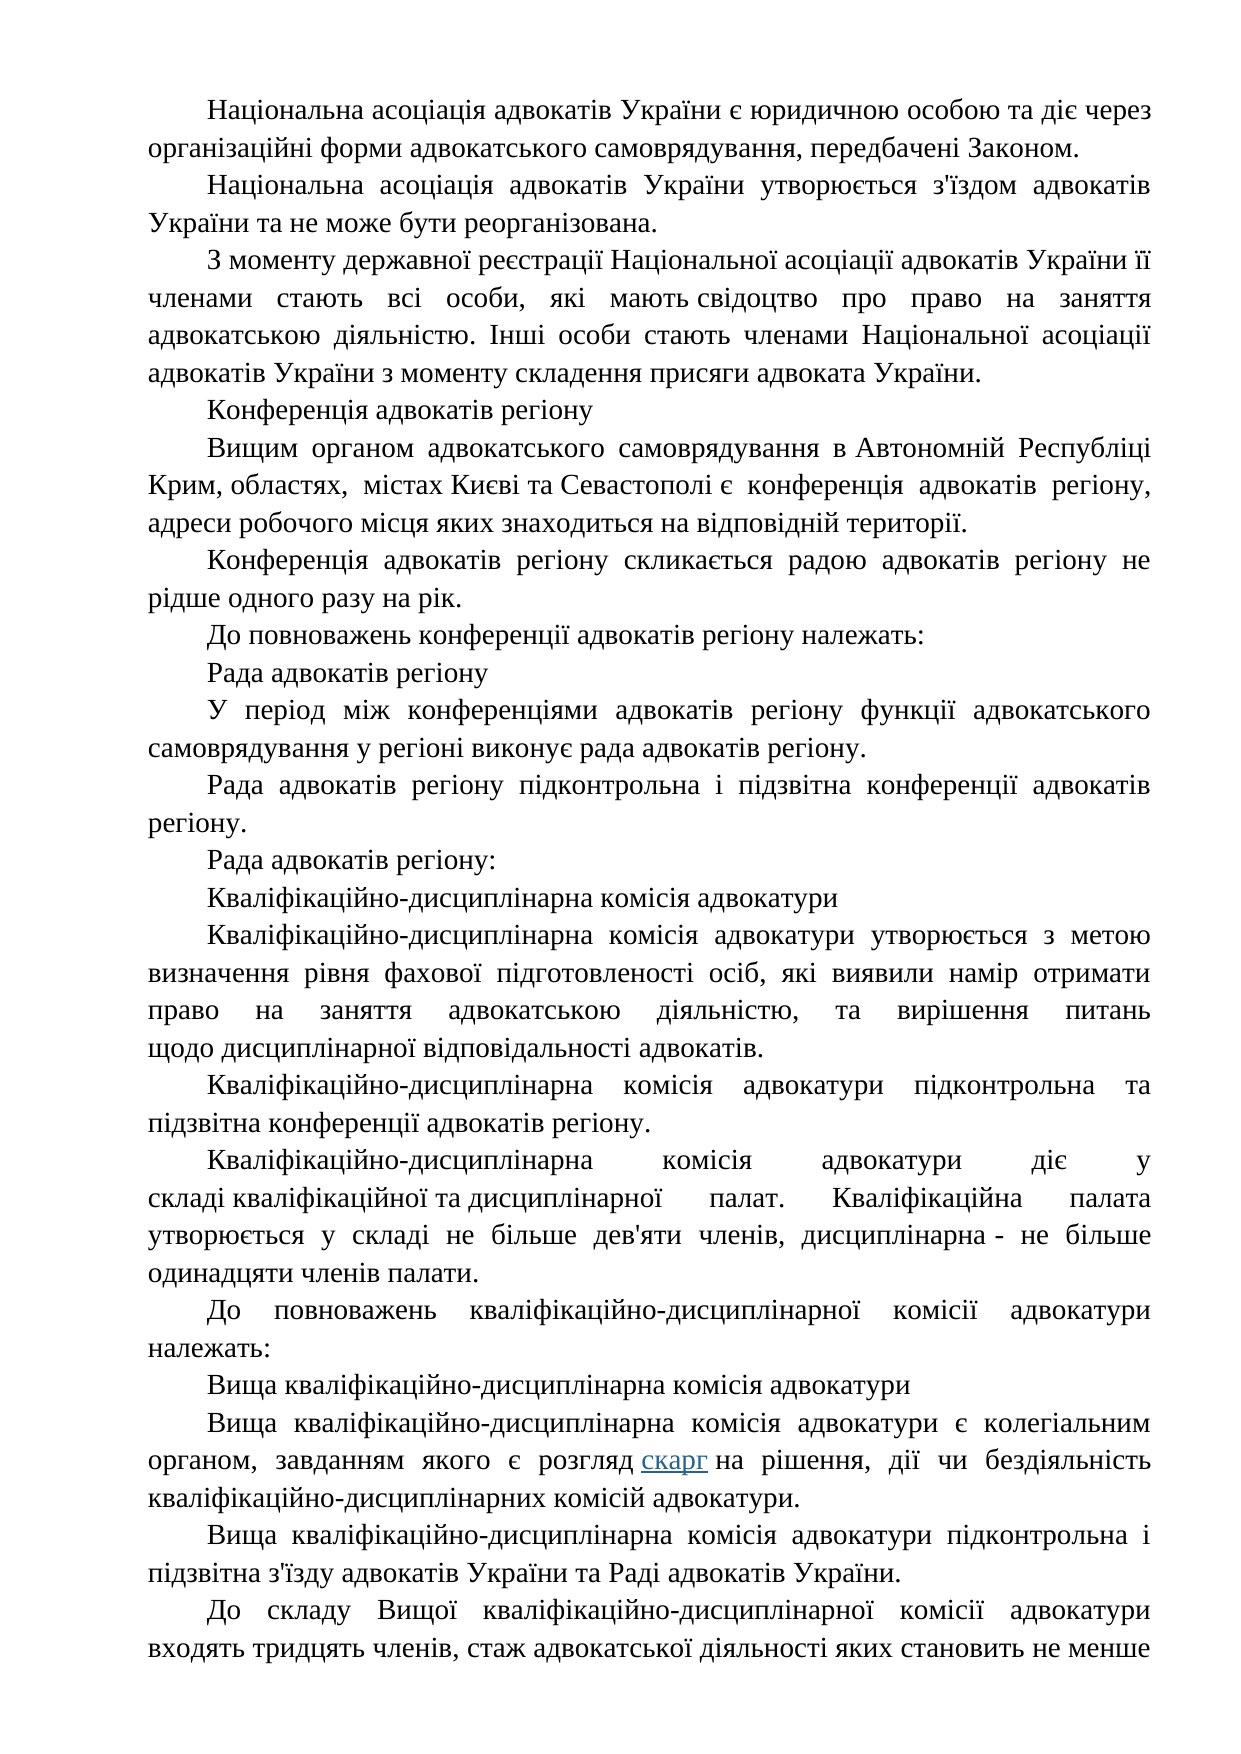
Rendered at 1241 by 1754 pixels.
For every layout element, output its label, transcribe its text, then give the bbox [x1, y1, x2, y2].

text Рада адвокатів регіону: [148, 838, 1152, 876]
text Кваліфікаційно-дисциплінарна комісія адвокатури діє у складі кваліфікаційної та дисциплінарної палат. Кваліфікаційна палата утворюється у складі не більше дев'яти членів, дисциплінарна - не більше одинадцяти членів палати. [148, 1138, 1152, 1288]
text З моменту державної реєстрації Національної асоціації адвокатів України її членами стають всі особи, які мають свідоцтво про право на заняття адвокатською діяльністю. Інші особи стають членами Національної асоціації адвокатів України з моменту складення присяги адвоката України. [148, 238, 1152, 388]
text Вища кваліфікаційно-дисциплінарна комісія адвокатури [148, 1363, 1152, 1401]
text Вищим органом адвокатського самоврядування в Автономній Республіці Крим, областях, містах Києві та Севастополі є конференція адвокатів регіону, адреси робочого місця яких знаходиться на відповідній території. [148, 426, 1152, 538]
text Вища кваліфікаційно-дисциплінарна комісія адвокатури підконтрольна і підзвітна з'їзду адвокатів України та Раді адвокатів України. [148, 1513, 1152, 1588]
text Вища кваліфікаційно-дисциплінарна комісія адвокатури є колегіальним органом, завданням якого є розгляд скарг на рішення, дії чи бездіяльність кваліфікаційно-дисциплінарних комісій адвокатури. [148, 1401, 1152, 1513]
text До повноважень конференції адвокатів регіону належать: [148, 613, 1152, 651]
text Кваліфікаційно-дисциплінарна комісія адвокатури утворюється з метою визначення рівня фахової підготовленості осіб, які виявили намір отримати право на заняття адвокатською діяльністю, та вирішення питань щодо дисциплінарної відповідальності адвокатів. [148, 913, 1152, 1063]
text Кваліфікаційно-дисциплінарна комісія адвокатури [148, 876, 1152, 913]
text До повноважень кваліфікаційно-дисциплінарної комісії адвокатури належать: [148, 1288, 1152, 1363]
text Національна асоціація адвокатів України утворюється з'їздом адвокатів України та не може бути реорганізована. [148, 163, 1152, 238]
text Конференція адвокатів регіону [148, 388, 1152, 426]
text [148, 1588, 1152, 1663]
text Національна асоціація адвокатів України є юридичною особою та діє через організаційні форми адвокатського самоврядування, передбачені Законом. [148, 88, 1152, 163]
text Рада адвокатів регіону підконтрольна і підзвітна конференції адвокатів регіону. [148, 763, 1152, 838]
text Рада адвокатів регіону [148, 651, 1152, 688]
text Кваліфікаційно-дисциплінарна комісія адвокатури підконтрольна та підзвітна конференції адвокатів регіону. [148, 1063, 1152, 1138]
text Конференція адвокатів регіону скликається радою адвокатів регіону не рідше одного разу на рік. [148, 538, 1152, 613]
text У період між конференціями адвокатів регіону функції адвокатського самоврядування у регіоні виконує рада адвокатів регіону. [148, 688, 1152, 763]
